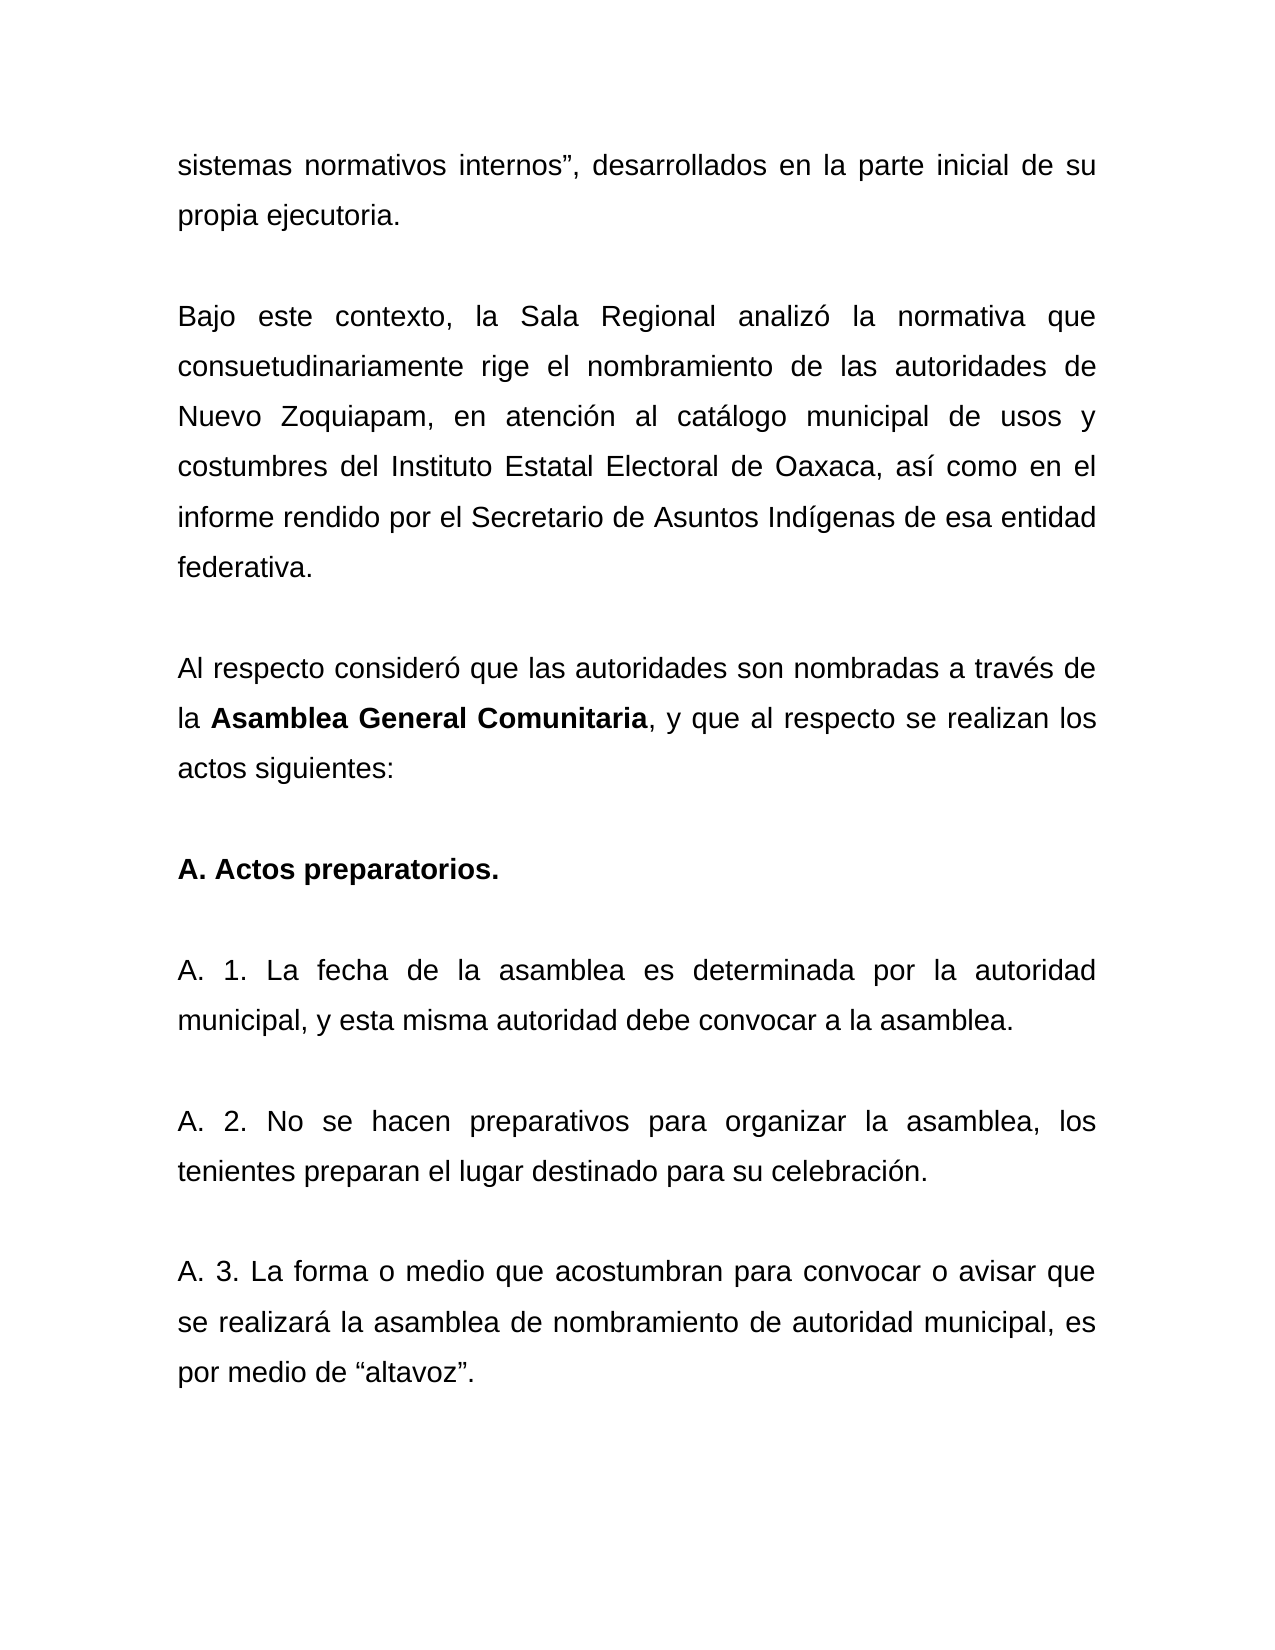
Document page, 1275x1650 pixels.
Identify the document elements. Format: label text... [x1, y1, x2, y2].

text A. Actos preparatorios. [177, 852, 1098, 886]
text Bajo este contexto, la Sala Regional analizó la normativa que consuetudinariamente rige el nombramiento de las autoridades de Nuevo Zoquiapam, en atención al catálogo municipal de usos y costumbres del Instituto Estatal Electoral de Oaxaca, así como en el informe rendido por el Secretario de Asuntos Indígenas de esa entidad federativa. [177, 298, 1098, 584]
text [177, 148, 1098, 231]
text A. 3. La forma o medio que acostumbran para convocar o avisar que se realizará la asamblea de nombramiento de autoridad municipal, es por medio de “altavoz”. [177, 1254, 1098, 1389]
text A. 1. La fecha de la asamblea es determinada por la autoridad municipal, y esta misma autoridad debe convocar a la asamblea. [177, 953, 1098, 1036]
text Al respecto consideró que las autoridades son nombradas a través de la Asamblea General Comunitaria, y que al respecto se realizan los actos siguientes: [177, 651, 1098, 785]
text A. 2. No se hacen preparativos para organizar la asamblea, los tenientes preparan el lugar destinado para su celebración. [177, 1103, 1098, 1187]
